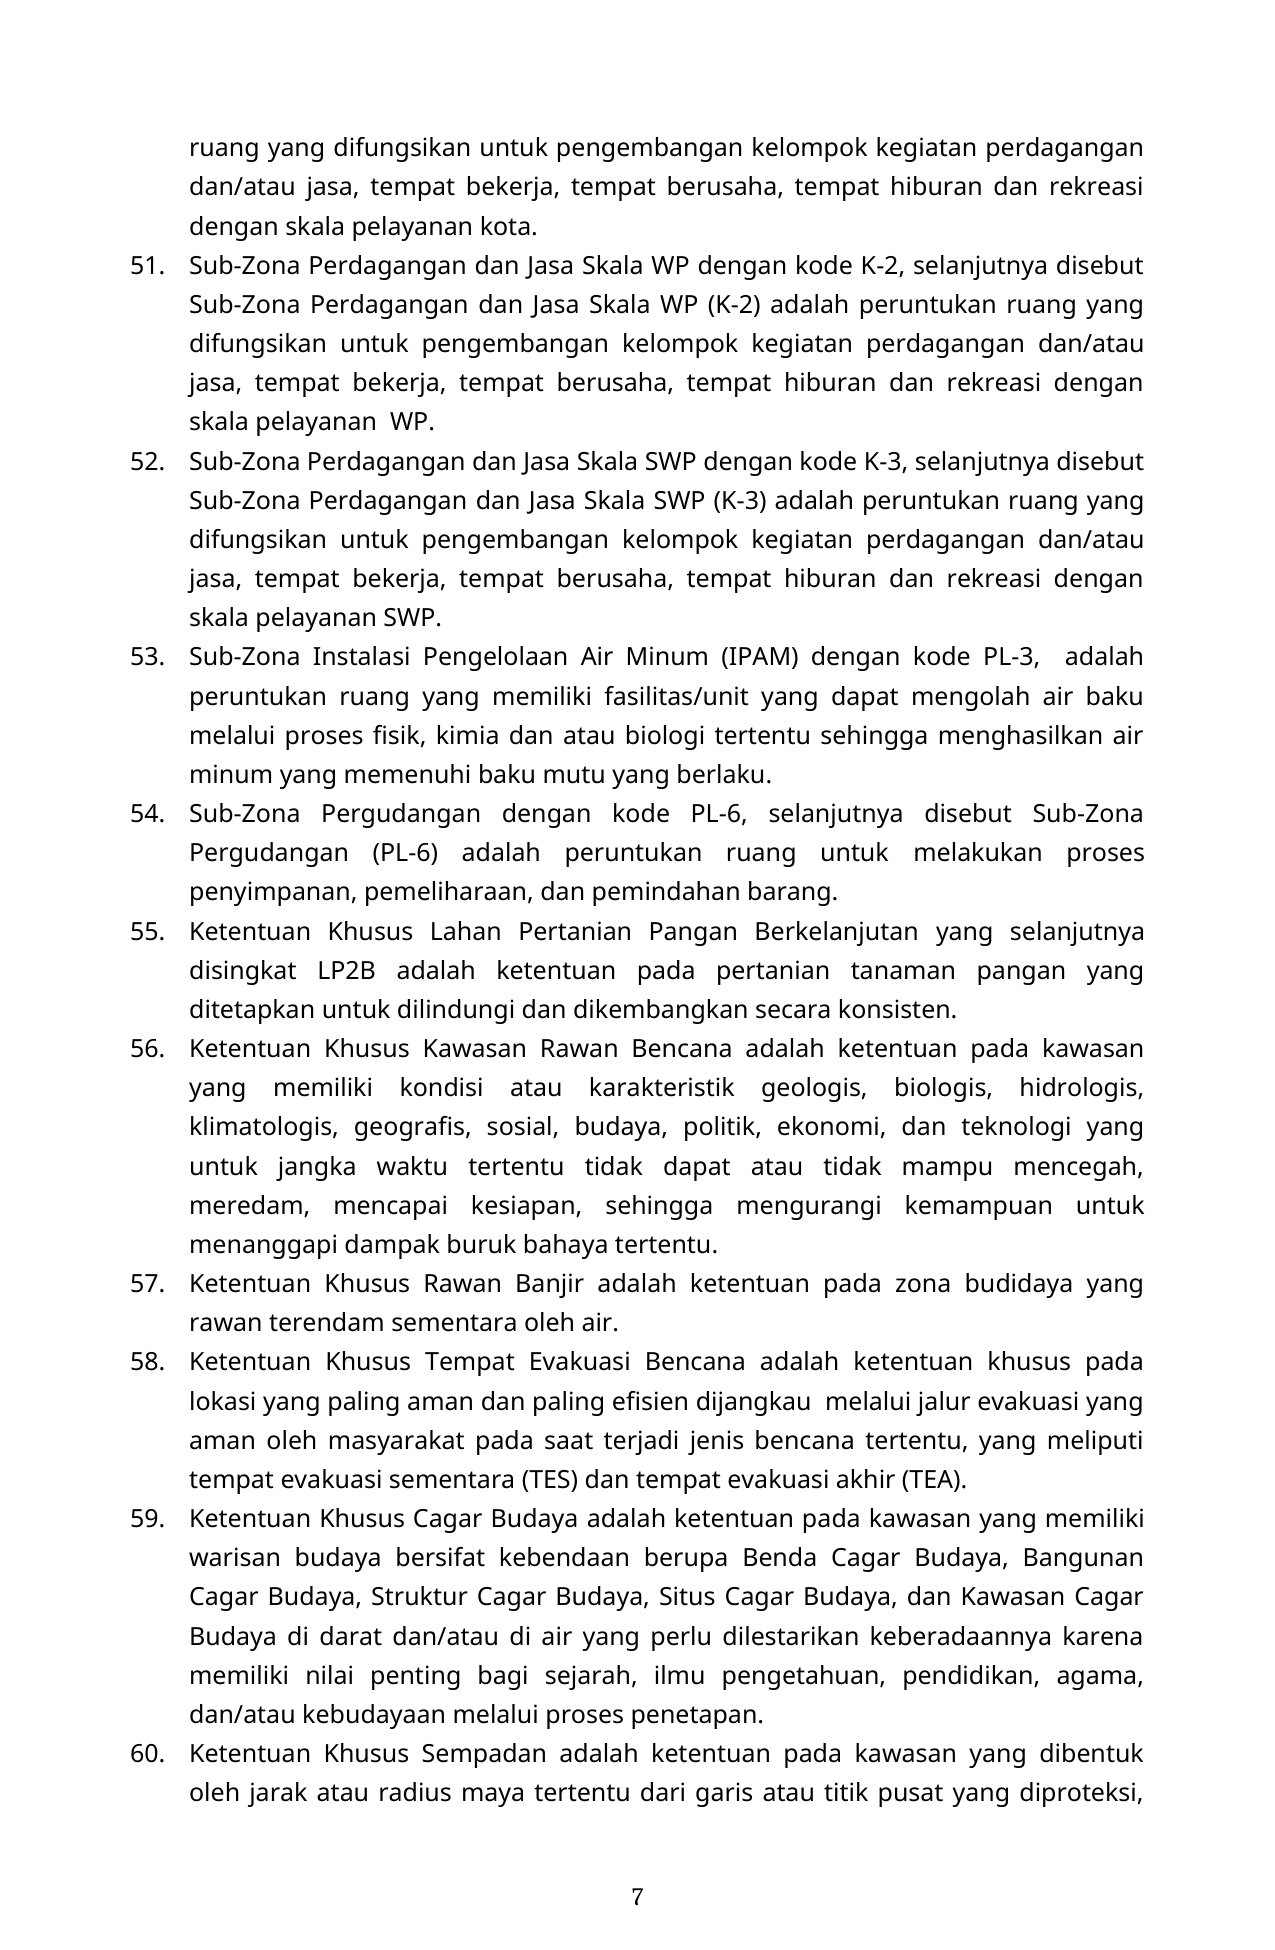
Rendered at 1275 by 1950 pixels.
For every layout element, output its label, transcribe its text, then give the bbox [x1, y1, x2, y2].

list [130, 1736, 1145, 1809]
list Ketentuan Khusus Cagar Budaya adalah ketentuan pada kawasan yang memiliki warisan budaya bersifat kebendaan berupa Benda Cagar Budaya, Bangunan Cagar Budaya, Struktur Cagar Budaya, Situs Cagar Budaya, dan Kawasan Cagar Budaya di darat dan/atau di air yang perlu dilestarikan keberadaannya karena memiliki nilai penting bagi sejarah, ilmu pengetahuan, pendidikan, agama, dan/atau kebudayaan melalui proses penetapan. [130, 1501, 1145, 1731]
list Ketentuan Khusus Kawasan Rawan Bencana adalah ketentuan pada kawasan yang memiliki kondisi atau karakteristik geologis, biologis, hidrologis, klimatologis, geografis, sosial, budaya, politik, ekonomi, dan teknologi yang untuk jangka waktu tertentu tidak dapat atau tidak mampu mencegah, meredam, mencapai kesiapan, sehingga mengurangi kemampuan untuk menanggapi dampak buruk bahaya tertentu. [130, 1031, 1145, 1261]
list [130, 130, 1145, 242]
list Ketentuan Khusus Tempat Evakuasi Bencana adalah ketentuan khusus pada lokasi yang paling aman dan paling efisien dijangkau melalui jalur evakuasi yang aman oleh masyarakat pada saat terjadi jenis bencana tertentu, yang meliputi tempat evakuasi sementara (TES) dan tempat evakuasi akhir (TEA). [130, 1344, 1145, 1496]
list Ketentuan Khusus Lahan Pertanian Pangan Berkelanjutan yang selanjutnya disingkat LP2B adalah ketentuan pada pertanian tanaman pangan yang ditetapkan untuk dilindungi dan dikembangkan secara konsisten. [130, 913, 1145, 1026]
list Sub-Zona Pergudangan dengan kode PL-6, selanjutnya disebut Sub-Zona Pergudangan (PL-6) adalah peruntukan ruang untuk melakukan proses penyimpanan, pemeliharaan, dan pemindahan barang. [130, 796, 1145, 908]
list Sub-Zona Instalasi Pengelolaan Air Minum (IPAM) dengan kode PL-3, adalah peruntukan ruang yang memiliki fasilitas/unit yang dapat mengolah air baku melalui proses fisik, kimia dan atau biologi tertentu sehingga menghasilkan air minum yang memenuhi baku mutu yang berlaku. [130, 639, 1145, 791]
list Sub-Zona Perdagangan dan Jasa Skala SWP dengan kode K-3, selanjutnya disebut Sub-Zona Perdagangan dan Jasa Skala SWP (K-3) adalah peruntukan ruang yang difungsikan untuk pengembangan kelompok kegiatan perdagangan dan/atau jasa, tempat bekerja, tempat berusaha, tempat hiburan dan rekreasi dengan skala pelayanan SWP. [130, 443, 1145, 634]
list Ketentuan Khusus Rawan Banjir adalah ketentuan pada zona budidaya yang rawan terendam sementara oleh air. [130, 1266, 1145, 1339]
list Sub-Zona Perdagangan dan Jasa Skala WP dengan kode K-2, selanjutnya disebut Sub-Zona Perdagangan dan Jasa Skala WP (K-2) adalah peruntukan ruang yang difungsikan untuk pengembangan kelompok kegiatan perdagangan dan/atau jasa, tempat bekerja, tempat berusaha, tempat hiburan dan rekreasi dengan skala pelayanan WP. [130, 247, 1145, 438]
